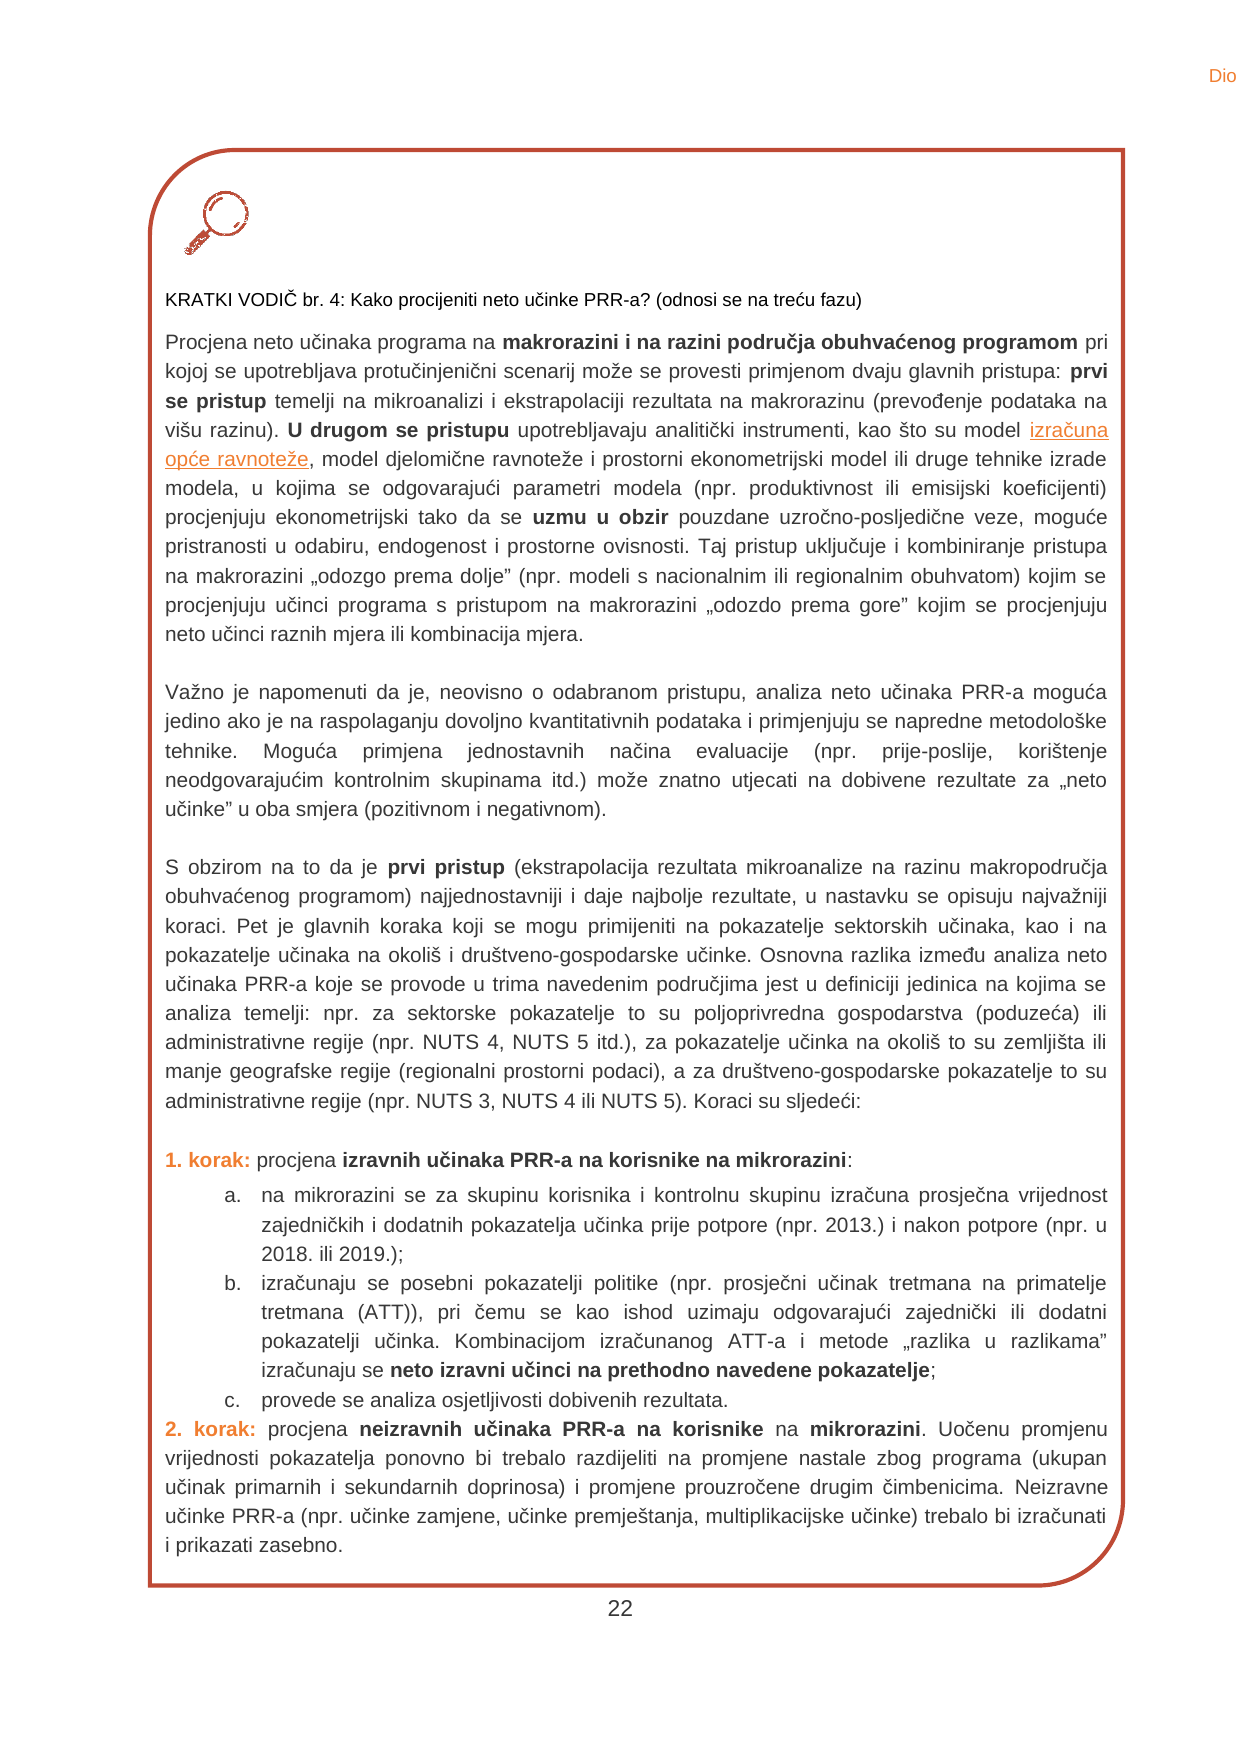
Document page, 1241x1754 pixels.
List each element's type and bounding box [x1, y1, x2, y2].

picture [165, 182, 274, 263]
